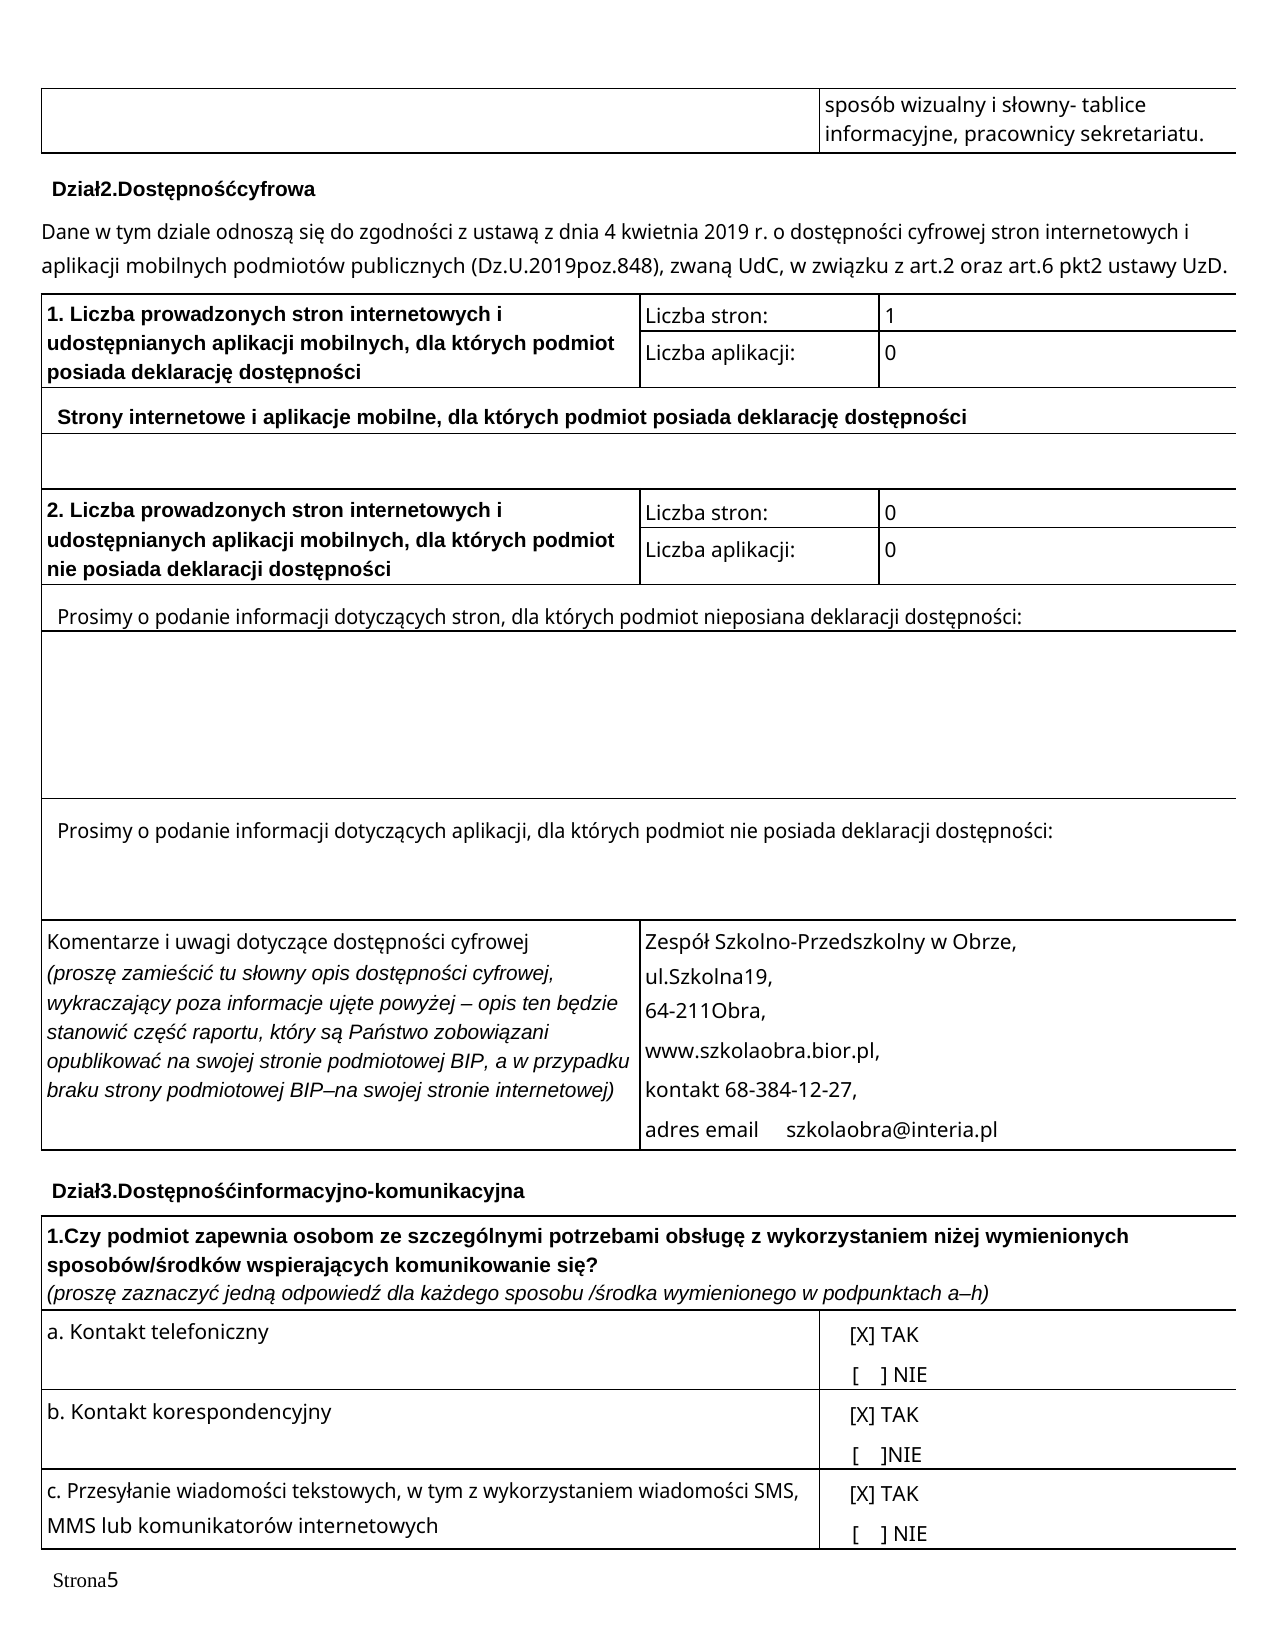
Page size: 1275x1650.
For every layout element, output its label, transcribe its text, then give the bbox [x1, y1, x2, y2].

table_cell [42, 632, 1236, 798]
table_cell [42, 434, 1236, 488]
table_cell 0 [880, 332, 1236, 387]
table_cell Prosimy o podanie informacji dotyczących aplikacji, dla których podmiot nie posiada deklaracji dostępności: [42, 799, 1236, 919]
table_cell [X] TAK [ ]NIE [820, 1390, 1236, 1468]
table_cell Liczba stron: [641, 490, 878, 527]
table_header sposób wizualny i słowny- tablice informacyjne, pracownicy sekretariatu. [820, 89, 1236, 152]
table_cell Liczba aplikacji: [641, 332, 878, 387]
table_header 1 [880, 295, 1236, 330]
subtitle Dział3.Dostępnośćinformacyjno-komunikacyjna [52, 1179, 1250, 1203]
subtitle Dział2.Dostępnośćcyfrowa [52, 177, 1250, 201]
table_cell Liczba aplikacji: [641, 528, 878, 583]
table_cell [X] TAK [ ] NIE [820, 1470, 1236, 1548]
table_header [42, 89, 819, 152]
table_cell 0 [880, 490, 1236, 527]
text Dane w tym dziale odnoszą się do zgodności z ustawą z dnia 4 kwietnia 2019 r. o dostępności cyfrowej stron internetowych i aplikacji mobilnych podmiotów publicznych (Dz.U.2019poz.848), zwaną UdC, w związku z art.2 oraz art.6 pkt2 ustawy UzD. [41, 217, 1250, 279]
table_cell a. Kontakt telefoniczny [42, 1311, 819, 1389]
table_cell Strony internetowe i aplikacje mobilne, dla których podmiot posiada deklarację dostępności [42, 388, 1236, 432]
table_cell b. Kontakt korespondencyjny [42, 1390, 819, 1468]
table_header Liczba stron: [641, 295, 878, 330]
table_header 1. Liczba prowadzonych stron internetowych i udostępnianych aplikacji mobilnych, dla których podmiot posiada deklarację dostępności [42, 295, 639, 387]
table_cell 2. Liczba prowadzonych stron internetowych i udostępnianych aplikacji mobilnych, dla których podmiot nie posiada deklaracji dostępności [42, 490, 639, 583]
table_cell Komentarze i uwagi dotyczące dostępności cyfrowej (proszę zamieścić tu słowny opis dostępności cyfrowej, wykraczający poza informacje ujęte powyżej – opis ten będzie stanowić część raportu, który są Państwo zobowiązani opublikować na swojej stronie podmiotowej BIP, a w przypadku braku strony podmiotowej BIP–na swojej stronie internetowej) [42, 921, 639, 1149]
table_cell c. Przesyłanie wiadomości tekstowych, w tym z wykorzystaniem wiadomości SMS, MMS lub komunikatorów internetowych [42, 1470, 819, 1548]
table_cell 0 [880, 528, 1236, 583]
table_cell Zespół Szkolno-Przedszkolny w Obrze, ul.Szkolna19, 64-211Obra, www.szkolaobra.bior.pl, kontakt 68-384-12-27, adres email szkolaobra@interia.pl [641, 921, 1236, 1149]
table_header 1.Czy podmiot zapewnia osobom ze szczególnymi potrzebami obsługę z wykorzystaniem niżej wymienionych sposobów/środków wspierających komunikowanie się? (proszę zaznaczyć jedną odpowiedź dla każdego sposobu /środka wymienionego w podpunktach a–h) [42, 1217, 1236, 1309]
table_cell Prosimy o podanie informacji dotyczących stron, dla których podmiot nieposiana deklaracji dostępności: [42, 585, 1236, 630]
table_cell [X] TAK [ ] NIE [820, 1311, 1236, 1389]
